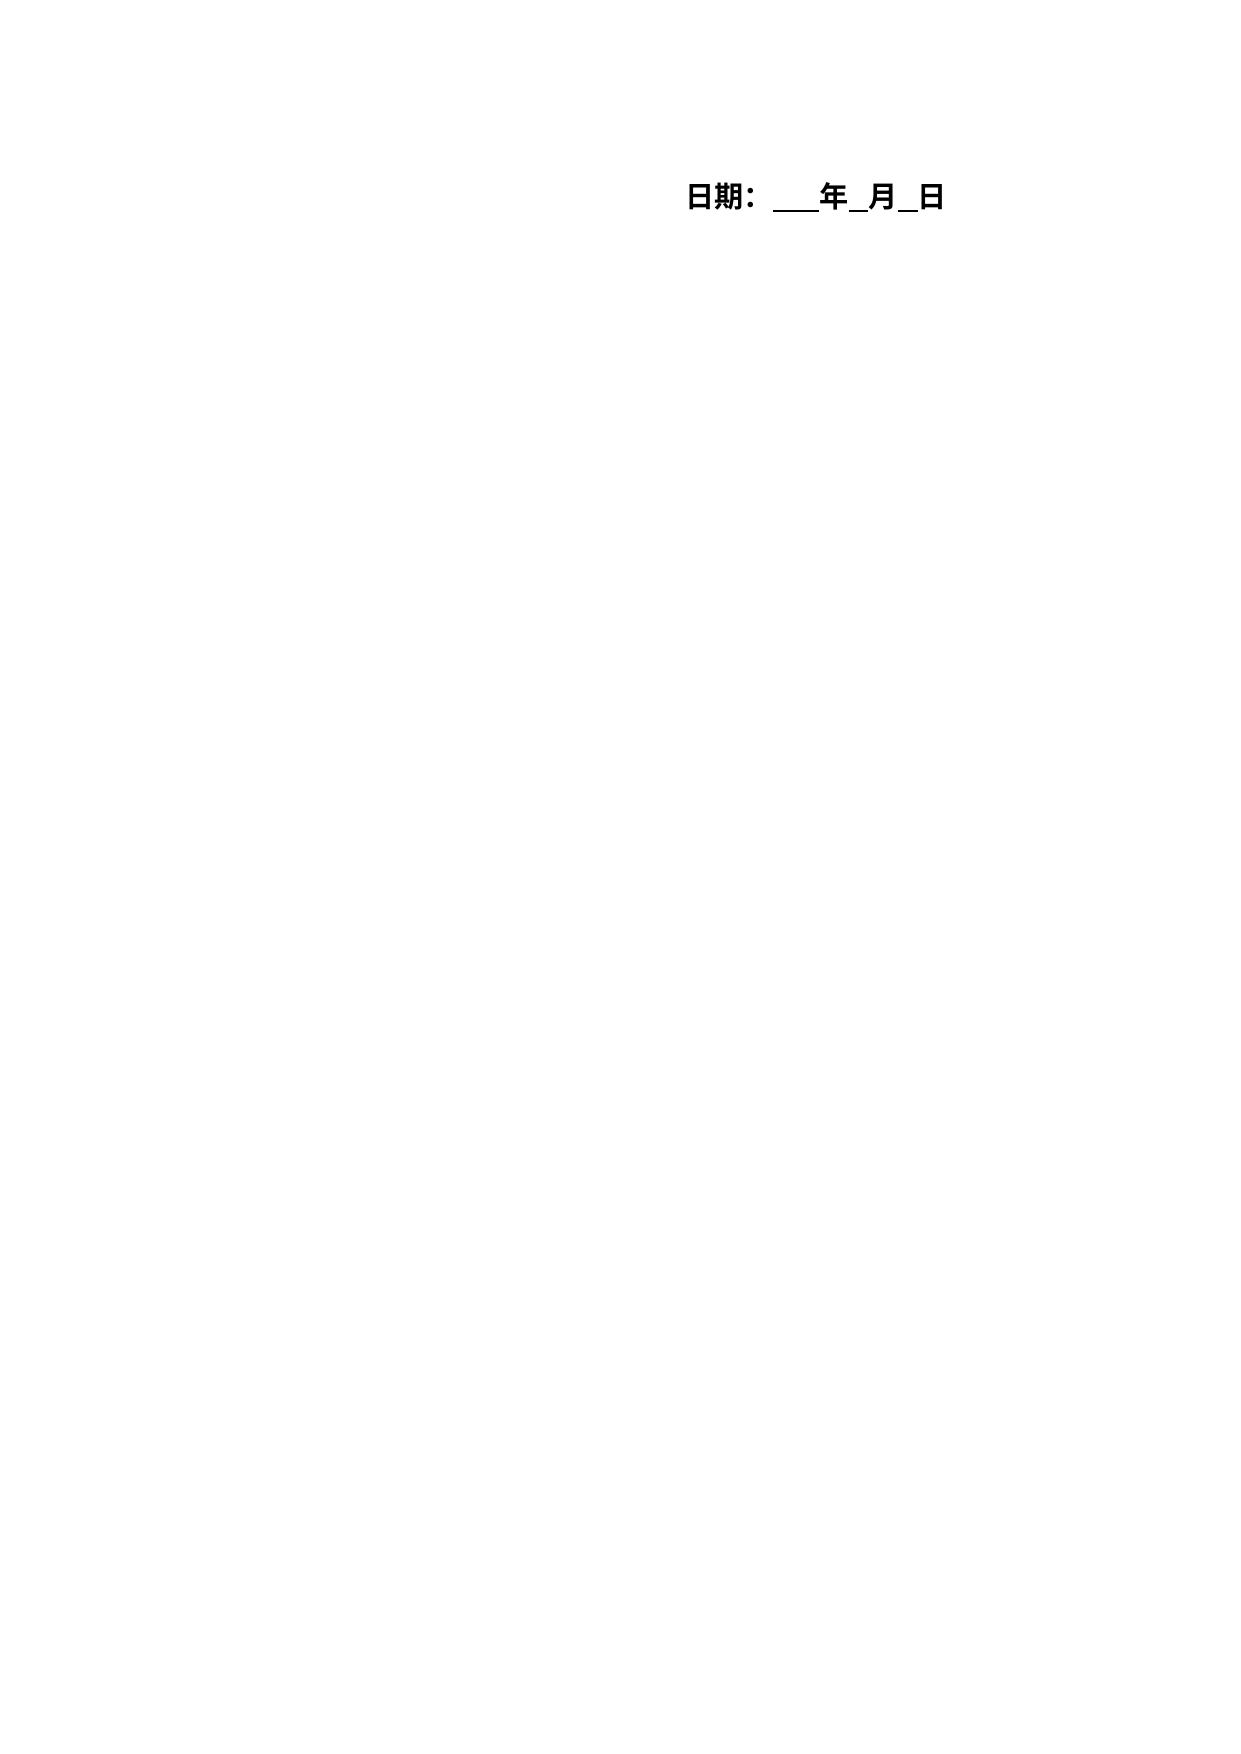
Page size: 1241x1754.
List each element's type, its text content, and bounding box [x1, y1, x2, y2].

text 日期： 年 月 日 [187, 162, 1053, 227]
